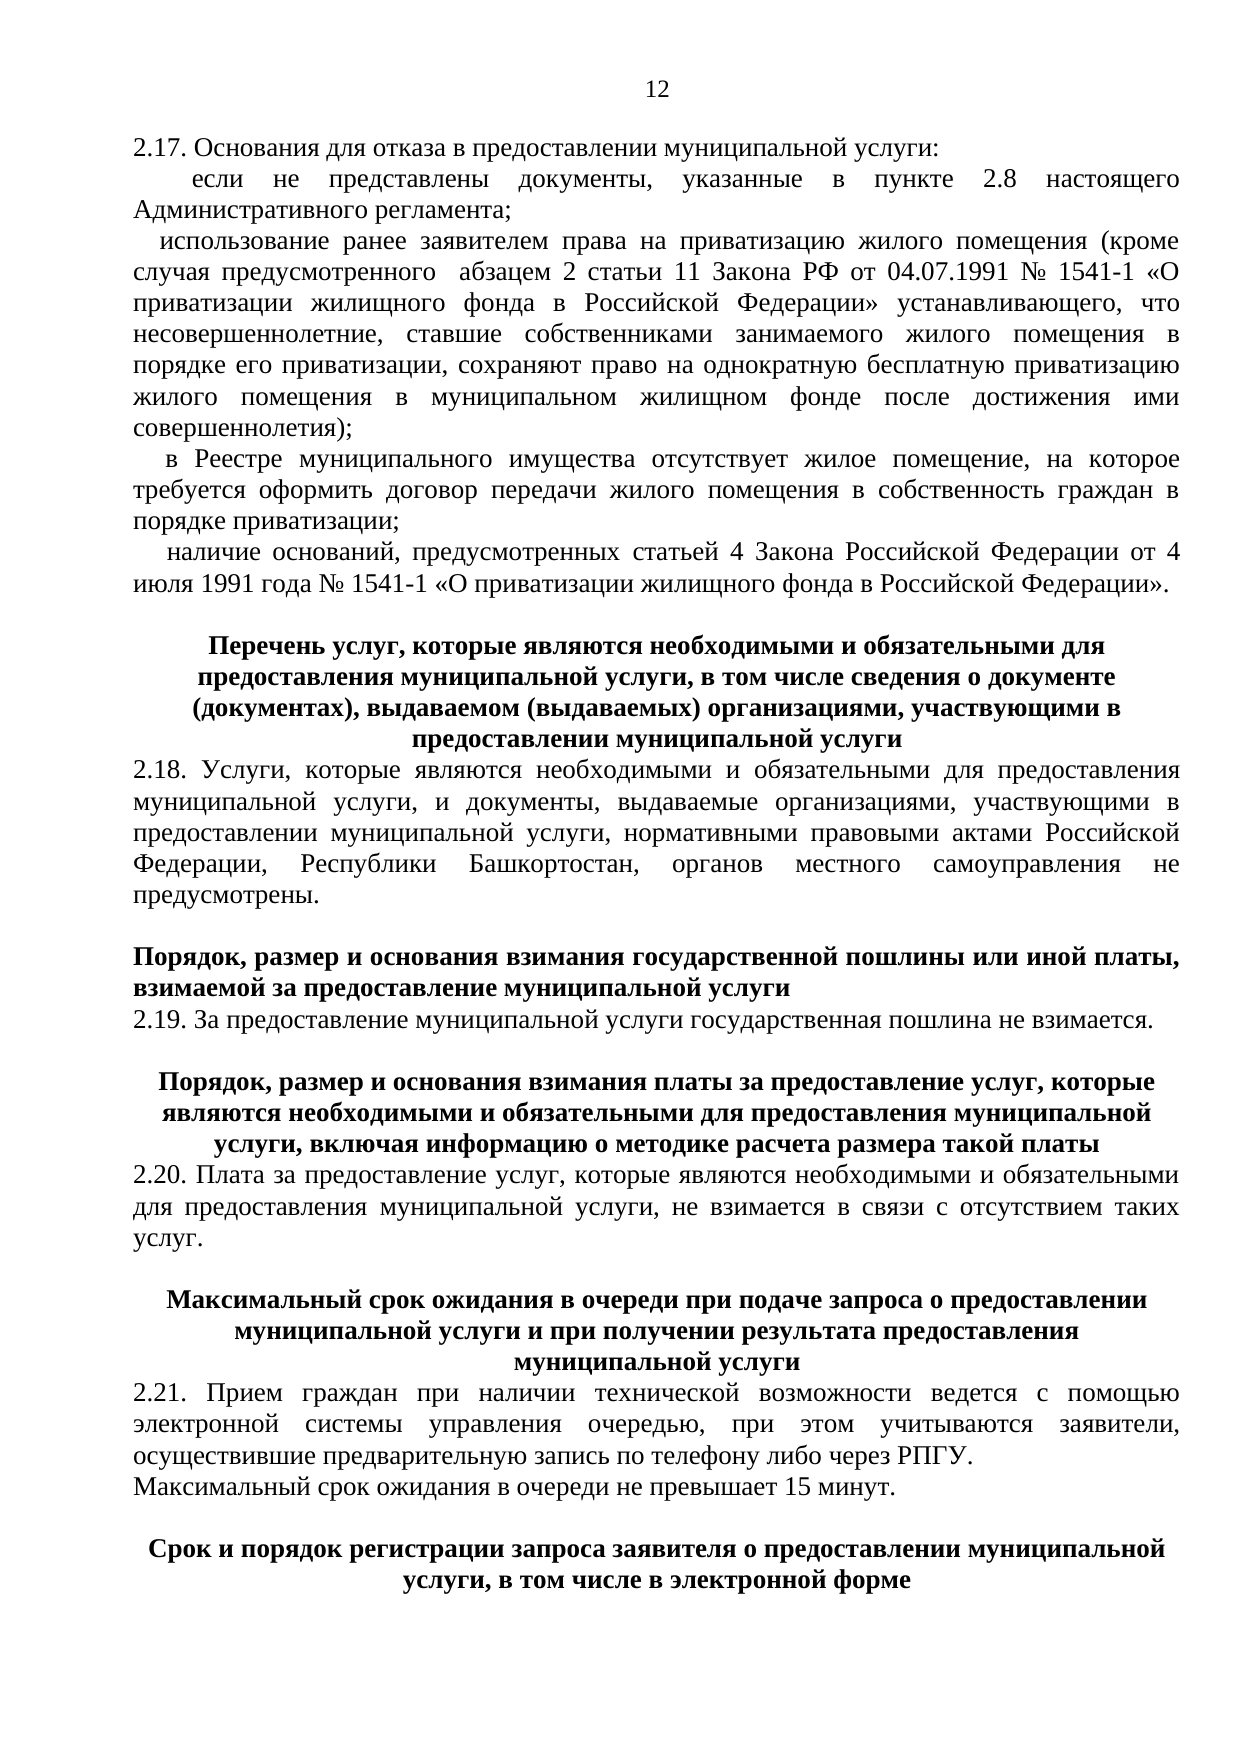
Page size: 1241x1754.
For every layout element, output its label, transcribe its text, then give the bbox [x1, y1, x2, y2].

text 2.20. Плата за предоставление услуг, которые являются необходимыми и обязательными для предоставления муниципальной услуги, не взимается в связи с отсутствием таких услуг. [133, 1158, 1181, 1252]
text Порядок, размер и основания взимания платы за предоставление услуг, которые являются необходимыми и обязательными для предоставления муниципальной услуги, включая информацию о методике расчета размера такой платы [133, 1065, 1181, 1158]
text Перечень услуг, которые являются необходимыми и обязательными для предоставления муниципальной услуги, в том числе сведения о документе (документах), выдаваемом (выдаваемых) организациями, участвующими в предоставлении муниципальной услуги [133, 629, 1181, 753]
text 2.18. Услуги, которые являются необходимыми и обязательными для предоставления муниципальной услуги, и документы, выдаваемые организациями, участвующими в предоставлении муниципальной услуги, нормативными правовыми актами Российской Федерации, Республики Башкортостан, органов местного самоуправления не предусмотрены. [133, 753, 1181, 909]
text использование ранее заявителем права на приватизацию жилого помещения (кроме случая предусмотренного абзацем 2 статьи 11 Закона РФ от 04.07.1991 № 1541-1 «О приватизации жилищного фонда в Российской Федерации» устанавливающего, что несовершеннолетние, ставшие собственниками занимаемого жилого помещения в порядке его приватизации, сохраняют право на однократную бесплатную приватизацию жилого помещения в муниципальном жилищном фонде после достижения ими совершеннолетия); [133, 224, 1181, 442]
text 2.19. За предоставление муниципальной услуги государственная пошлина не взимается. [133, 1003, 1181, 1034]
text Порядок, размер и основания взимания государственной пошлины или иной платы, взимаемой за предоставление муниципальной услуги [133, 940, 1181, 1003]
text Срок и порядок регистрации запроса заявителя о предоставлении муниципальной услуги, в том числе в электронной форме [133, 1532, 1181, 1594]
text в Реестре муниципального имущества отсутствует жилое помещение, на которое требуется оформить договор передачи жилого помещения в собственность граждан в порядке приватизации; [133, 442, 1181, 536]
text 2.17. Основания для отказа в предоставлении муниципальной услуги: [133, 131, 1181, 162]
text наличие оснований, предусмотренных статьей 4 Закона Российской Федерации от 4 июля 1991 года № 1541-1 «О приватизации жилищного фонда в Российской Федерации». [133, 536, 1181, 598]
text если не представлены документы, указанные в пункте 2.8 настоящего Административного регламента; [133, 162, 1181, 224]
text Максимальный срок ожидания в очереди не превышает 15 минут. [133, 1470, 1181, 1501]
text 2.21. Прием граждан при наличии технической возможности ведется с помощью электронной системы управления очередью, при этом учитываются заявители, осуществившие предварительную запись по телефону либо через РПГУ. [133, 1376, 1181, 1470]
text Максимальный срок ожидания в очереди при подаче запроса о предоставлении муниципальной услуги и при получении результата предоставления муниципальной услуги [133, 1283, 1181, 1376]
